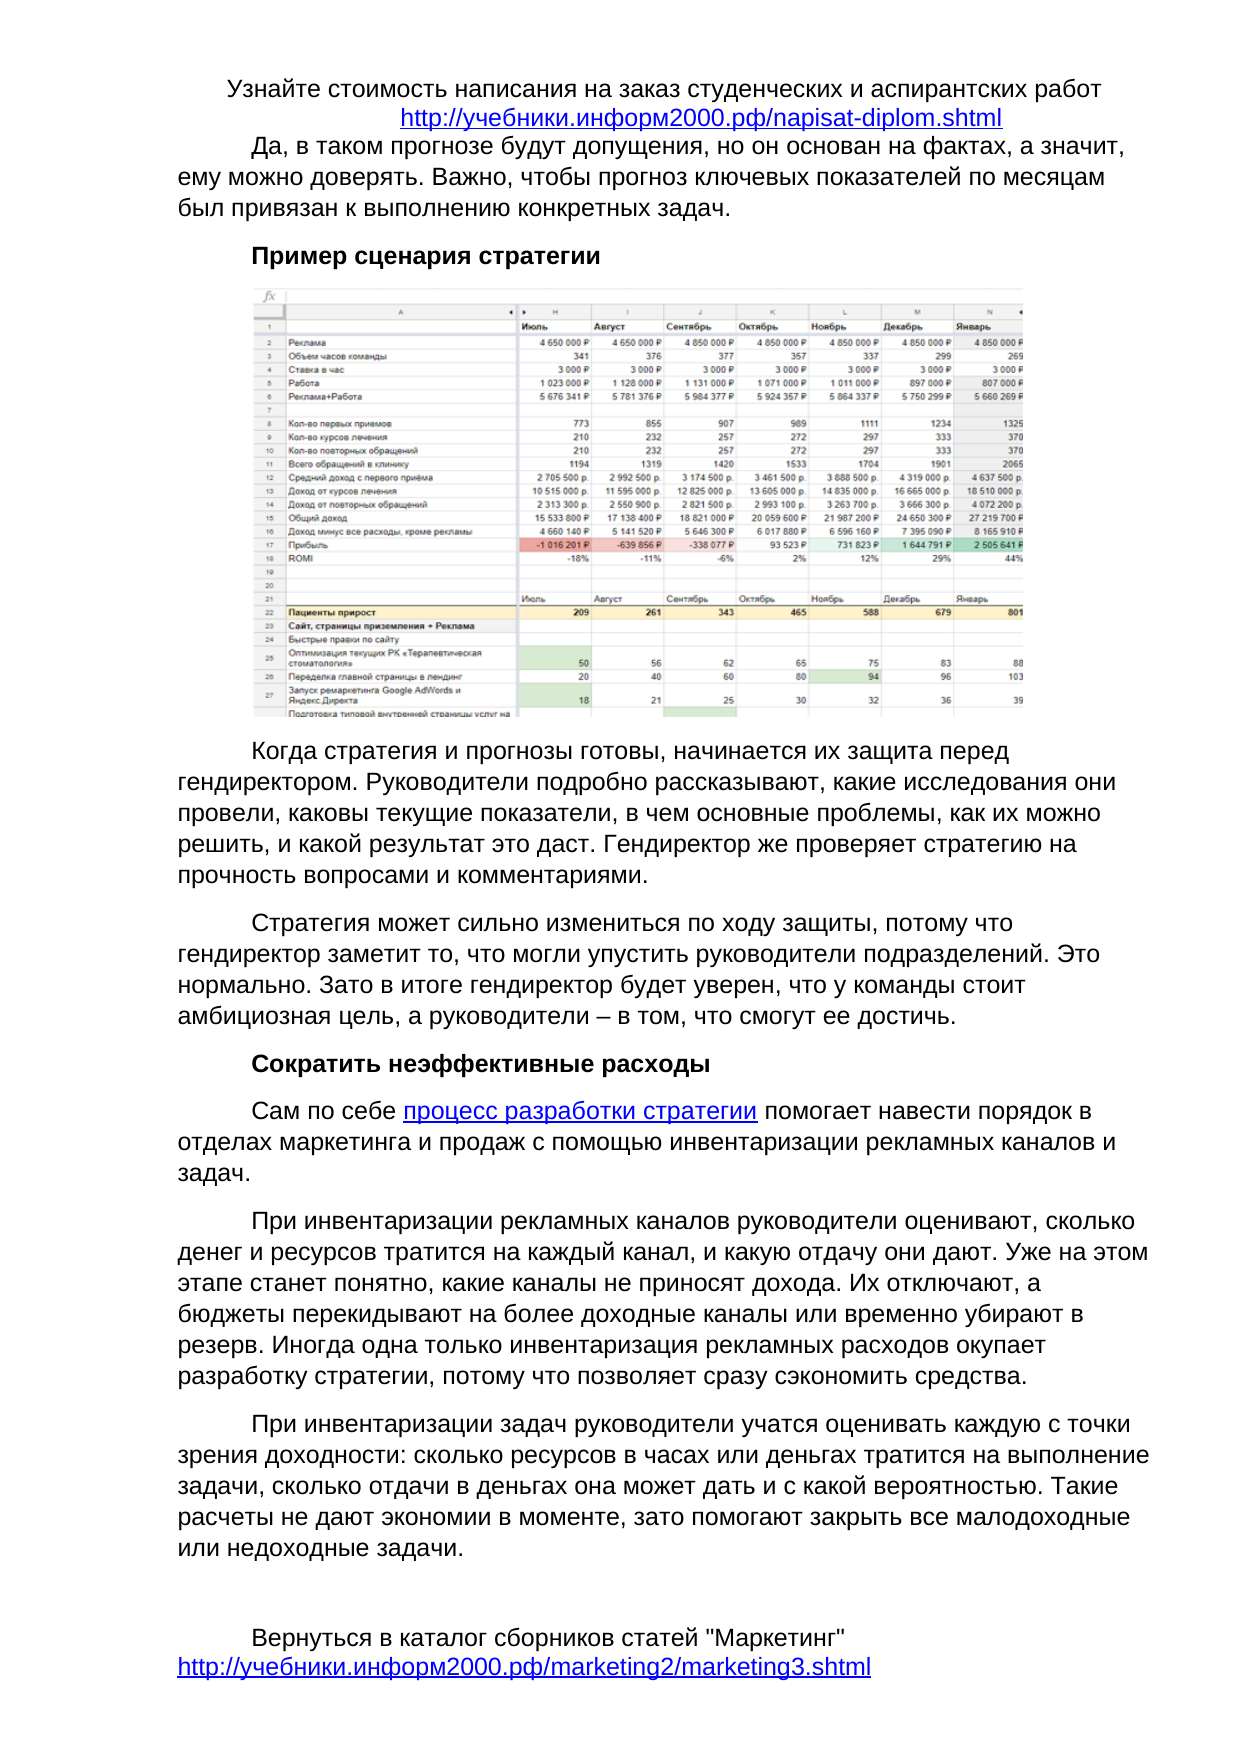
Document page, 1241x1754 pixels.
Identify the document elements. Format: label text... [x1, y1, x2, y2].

text Когда стратегия и прогнозы готовы, начинается их защита перед гендиректором. Руководители подробно рассказывают, какие исследования они провели, каковы текущие показатели, в чем основные проблемы, как их можно решить, и какой результат это даст. Гендиректор же проверяет стратегию на прочность вопросами и комментариями. [177, 736, 1152, 889]
text Пример сценария стратегии [177, 241, 1152, 270]
picture [251, 288, 1023, 717]
text Стратегия может сильно измениться по ходу защиты, потому что гендиректор заметит то, что могли упустить руководители подразделений. Это нормально. Зато в итоге гендиректор будет уверен, что у команды стоит амбициозная цель, а руководители – в том, что смогут ее достичь. [177, 908, 1152, 1029]
text При инвентаризации задач руководители учатся оценивать каждую с точки зрения доходности: сколько ресурсов в часах или деньгах тратится на выполнение задачи, сколько отдачи в деньгах она может дать и с какой вероятностью. Такие расчеты не дают экономии в моменте, зато помогают закрыть все малодоходные или недоходные задачи. [177, 1409, 1152, 1562]
text При инвентаризации рекламных каналов руководители оценивают, сколько денег и ресурсов тратится на каждый канал, и какую отдачу они дают. Уже на этом этапе станет понятно, какие каналы не приносят дохода. Их отключают, а бюджеты перекидывают на более доходные каналы или временно убирают в резерв. Иногда одна только инвентаризация рекламных расходов окупает разработку стратегии, потому что позволяет сразу сэкономить средства. [177, 1206, 1152, 1390]
text Сам по себе процесс разработки стратегии помогает навести порядок в отделах маркетинга и продаж с помощью инвентаризации рекламных каналов и задач. [177, 1096, 1152, 1187]
text Сократить неэффективные расходы [177, 1048, 1152, 1077]
text Да, в таком прогнозе будут допущения, но он основан на фактах, а значит, ему можно доверять. Важно, чтобы прогноз ключевых показателей по месяцам был привязан к выполнению конкретных задач. [177, 131, 1152, 222]
